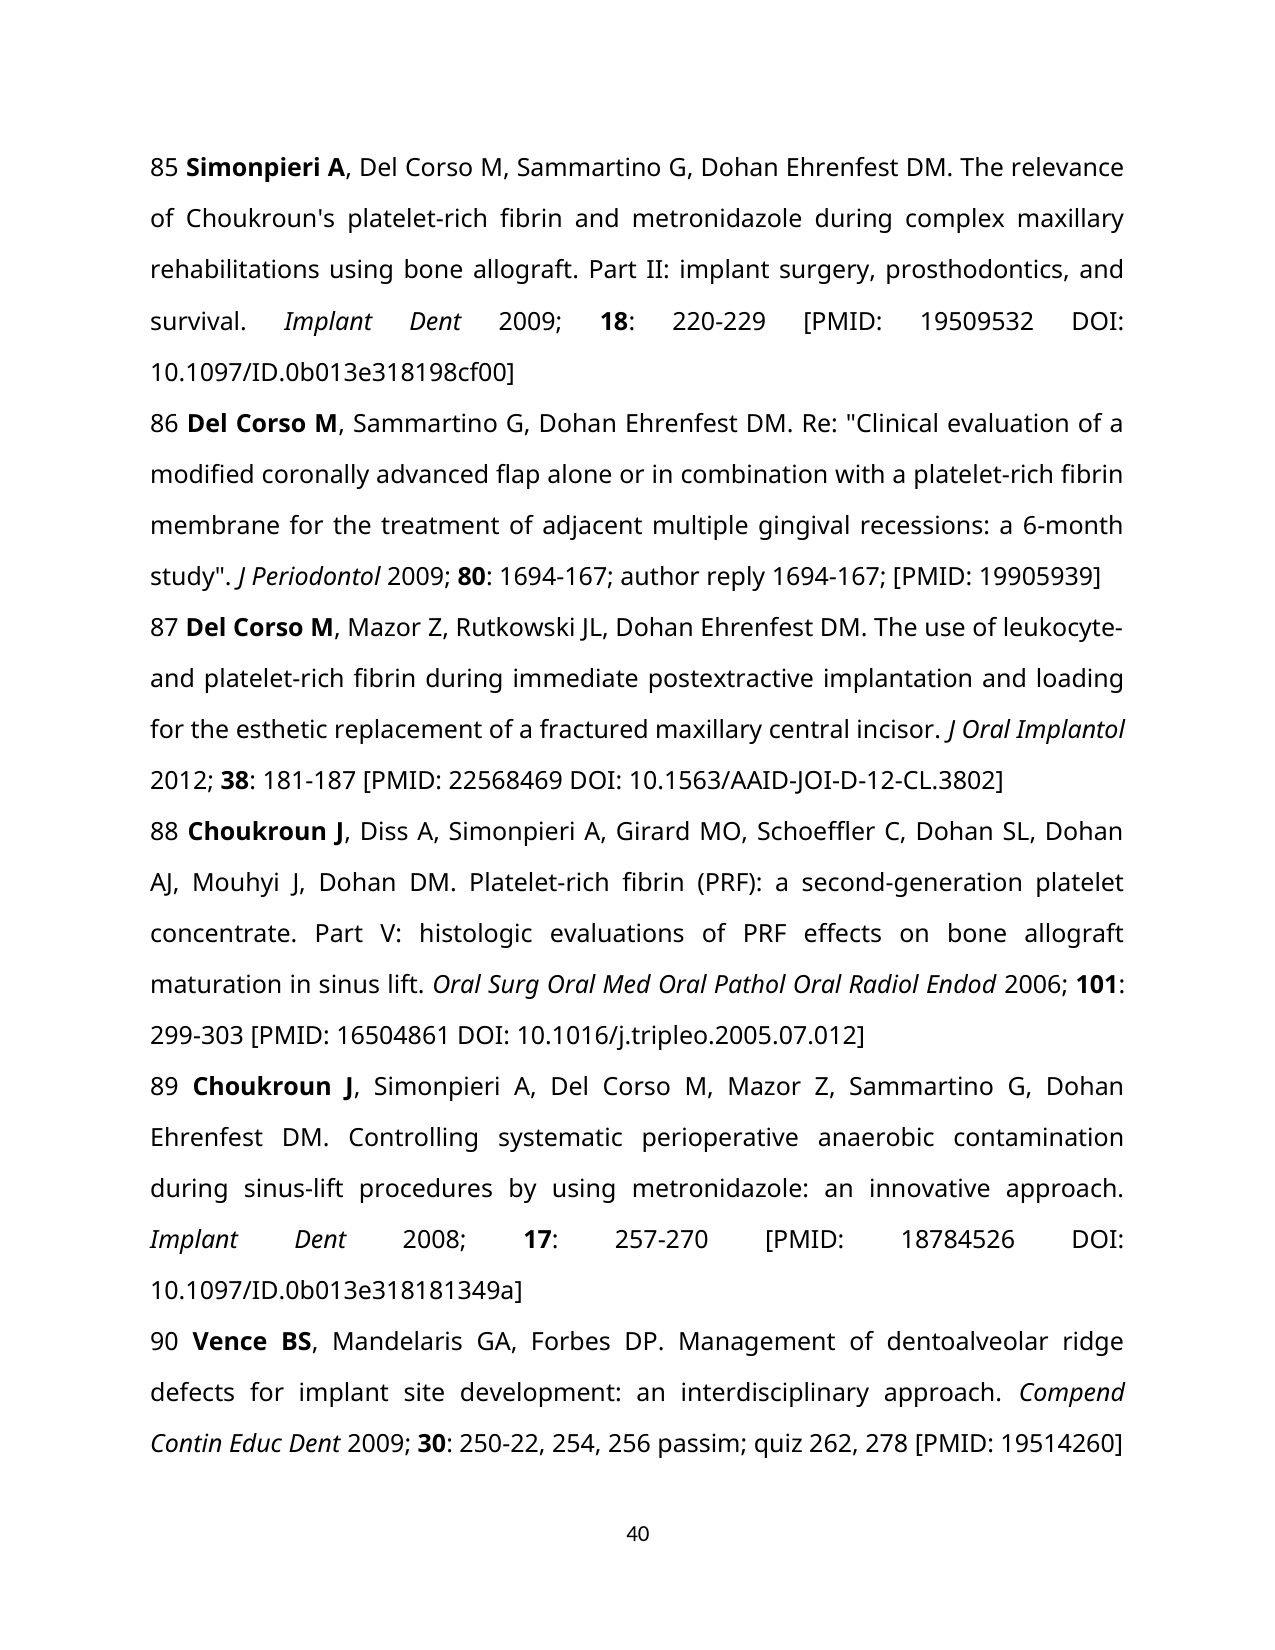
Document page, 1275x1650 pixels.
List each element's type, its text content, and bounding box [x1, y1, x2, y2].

text 89 Choukroun J, Simonpieri A, Del Corso M, Mazor Z, Sammartino G, Dohan Ehrenfest DM. Controlling systematic perioperative anaerobic contamination during sinus-lift procedures by using metronidazole: an innovative approach. Implant Dent 2008; 17: 257-270 [PMID: 18784526 DOI: 10.1097/ID.0b013e318181349a] [150, 1069, 1125, 1307]
text 87 Del Corso M, Mazor Z, Rutkowski JL, Dohan Ehrenfest DM. The use of leukocyte- and platelet-rich fibrin during immediate postextractive implantation and loading for the esthetic replacement of a fractured maxillary central incisor. J Oral Implantol 2012; 38: 181-187 [PMID: 22568469 DOI: 10.1563/AAID-JOI-D-12-CL.3802] [150, 609, 1125, 797]
text 88 Choukroun J, Diss A, Simonpieri A, Girard MO, Schoeffler C, Dohan SL, Dohan AJ, Mouhyi J, Dohan DM. Platelet-rich fibrin (PRF): a second-generation platelet concentrate. Part V: histologic evaluations of PRF effects on bone allograft maturation in sinus lift. Oral Surg Oral Med Oral Pathol Oral Radiol Endod 2006; 101: 299-303 [PMID: 16504861 DOI: 10.1016/j.tripleo.2005.07.012] [150, 813, 1125, 1052]
text 86 Del Corso M, Sammartino G, Dohan Ehrenfest DM. Re: "Clinical evaluation of a modified coronally advanced flap alone or in combination with a platelet-rich fibrin membrane for the treatment of adjacent multiple gingival recessions: a 6-month study". J Periodontol 2009; 80: 1694-167; author reply 1694-167; [PMID: 19905939] [150, 405, 1125, 592]
text 90 Vence BS, Mandelaris GA, Forbes DP. Management of dentoalveolar ridge defects for implant site development: an interdisciplinary approach. Compend Contin Educ Dent 2009; 30: 250-22, 254, 256 passim; quiz 262, 278 [PMID: 19514260] [150, 1324, 1125, 1460]
text 85 Simonpieri A, Del Corso M, Sammartino G, Dohan Ehrenfest DM. The relevance of Choukroun's platelet-rich fibrin and metronidazole during complex maxillary rehabilitations using bone allograft. Part II: implant surgery, prosthodontics, and survival. Implant Dent 2009; 18: 220-229 [PMID: 19509532 DOI: 10.1097/ID.0b013e318198cf00] [150, 150, 1125, 388]
